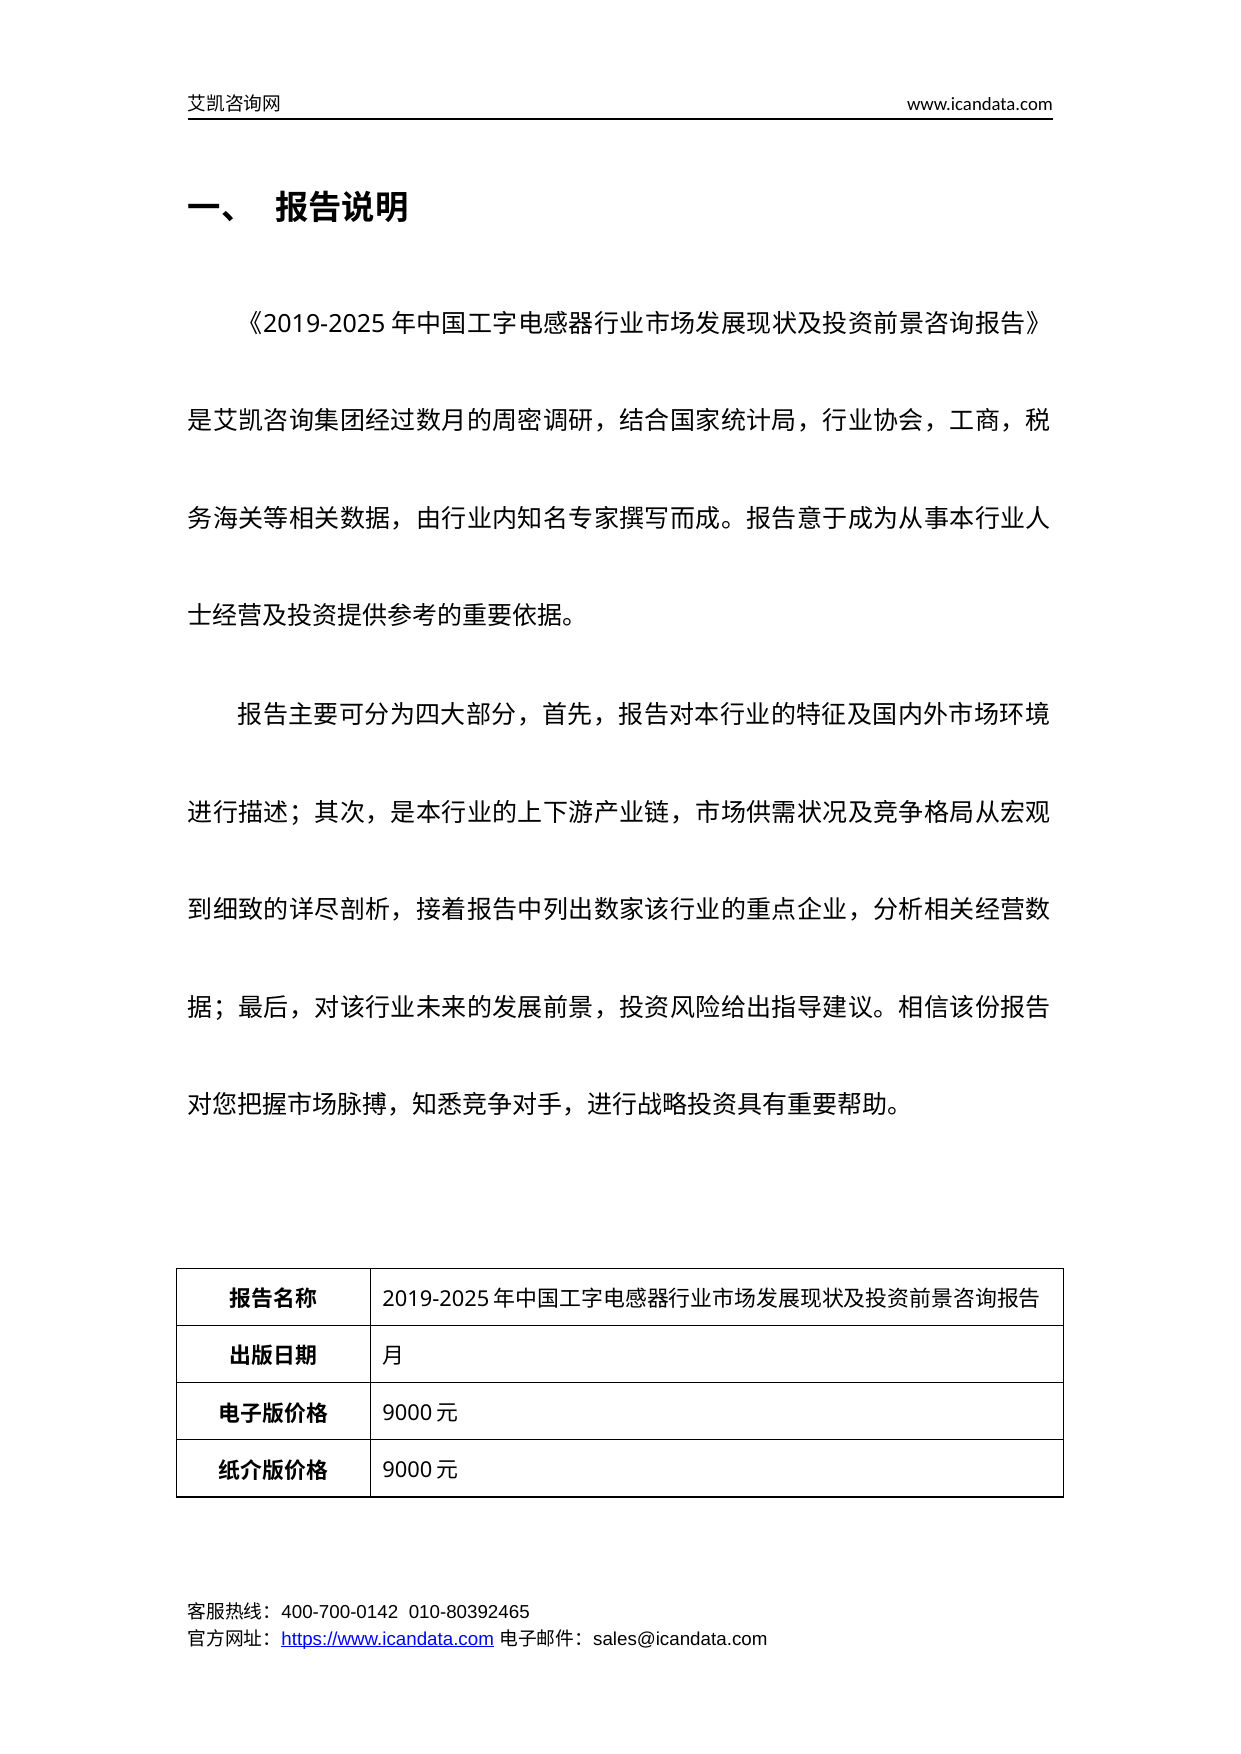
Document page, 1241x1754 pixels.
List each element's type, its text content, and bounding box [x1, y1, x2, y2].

table_cell 9000元 [371, 1440, 1063, 1496]
text 《2019-2025年中国工字电感器行业市场发展现状及投资前景咨询报告》是艾凯咨询集团经过数月的周密调研，结合国家统计局，行业协会，工商，税务海关等相关数据，由行业内知名专家撰写而成。报告意于成为从事本行业人士经营及投资提供参考的重要依据。 [187, 289, 1053, 646]
table_cell 纸介版价格 [177, 1440, 370, 1496]
table_header 2019-2025年中国工字电感器行业市场发展现状及投资前景咨询报告 [371, 1269, 1063, 1325]
table_cell 电子版价格 [177, 1383, 370, 1439]
table_cell 月 [371, 1326, 1063, 1382]
table_header 报告名称 [177, 1269, 370, 1325]
subtitle 报告说明 [187, 172, 1053, 237]
table_cell 出版日期 [177, 1326, 370, 1382]
table_cell 9000元 [371, 1383, 1063, 1439]
text 报告主要可分为四大部分，首先，报告对本行业的特征及国内外市场环境进行描述；其次，是本行业的上下游产业链，市场供需状况及竞争格局从宏观到细致的详尽剖析，接着报告中列出数家该行业的重点企业，分析相关经营数据；最后，对该行业未来的发展前景，投资风险给出指导建议。相信该份报告对您把握市场脉搏，知悉竞争对手，进行战略投资具有重要帮助。 [187, 681, 1053, 1136]
